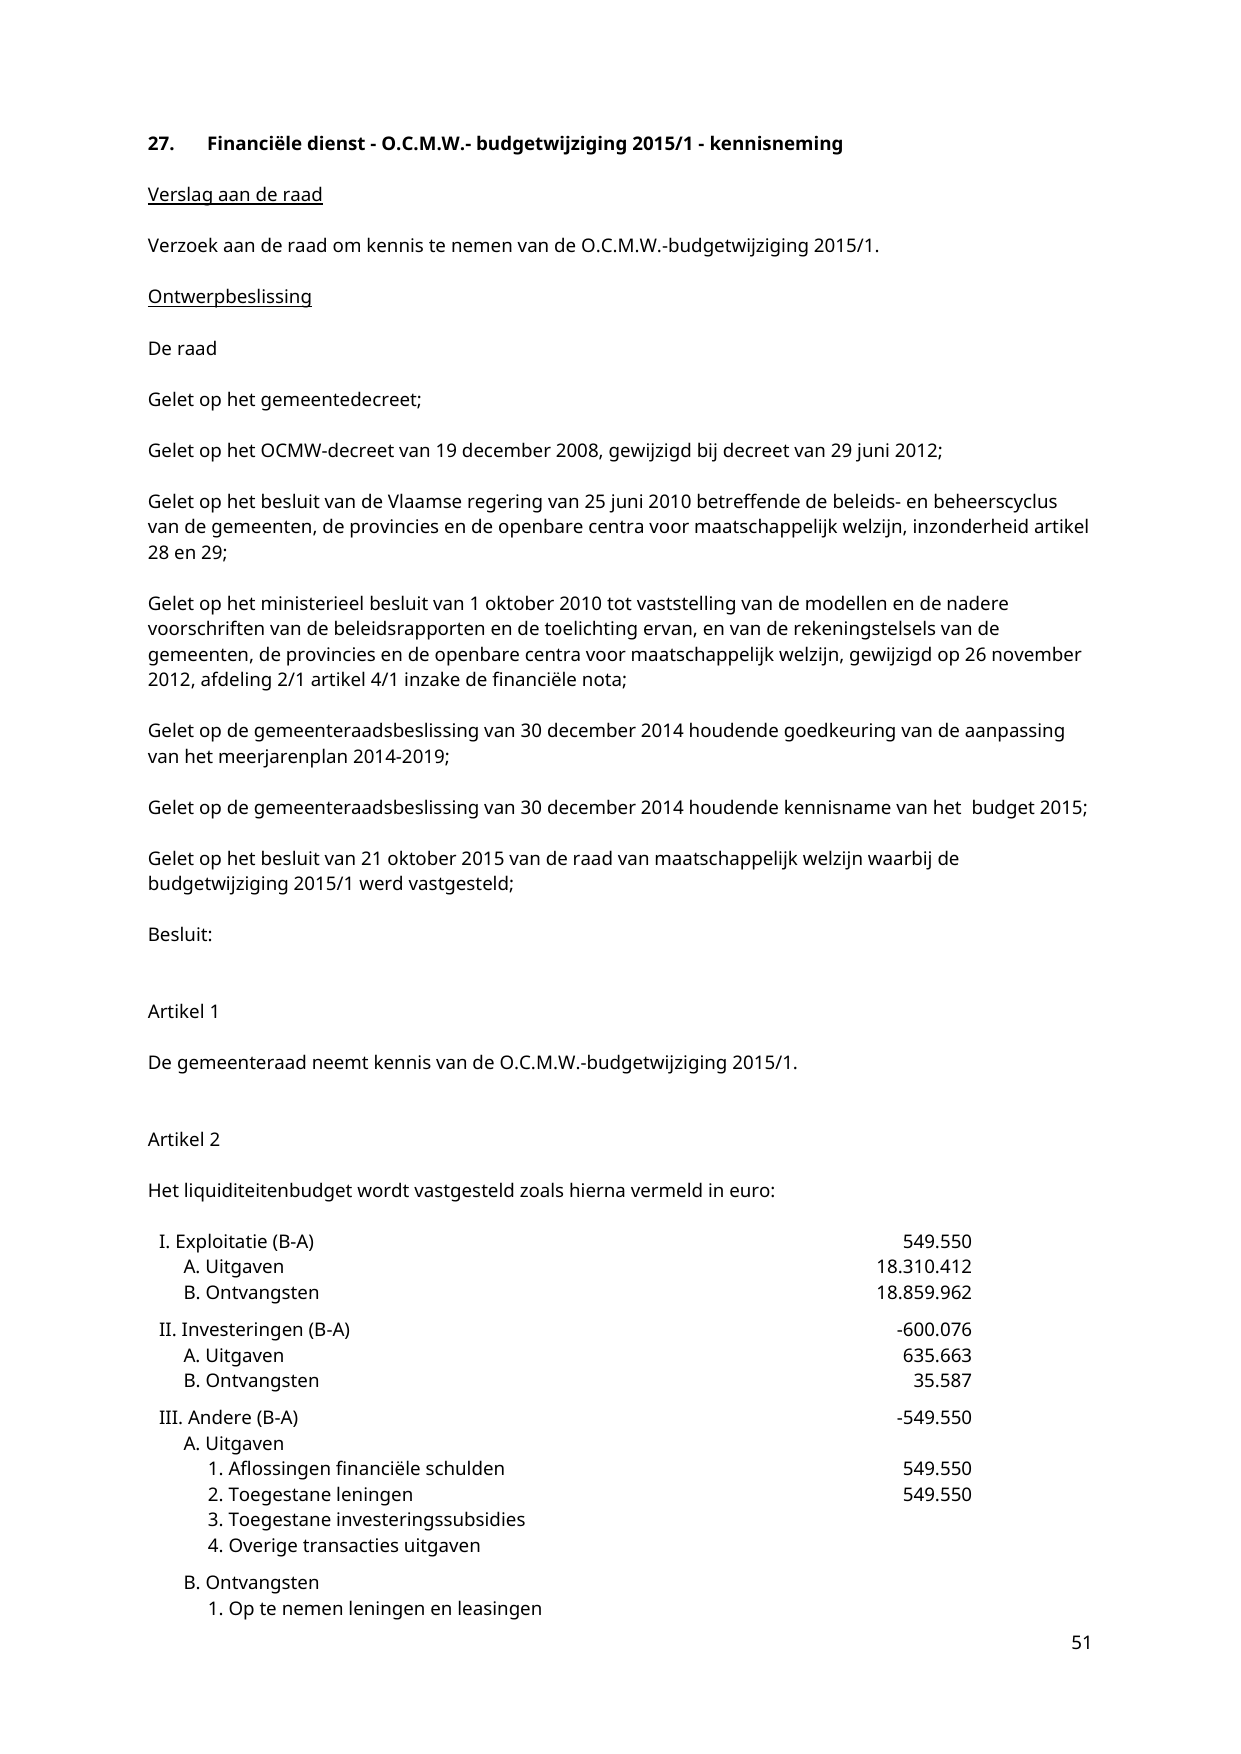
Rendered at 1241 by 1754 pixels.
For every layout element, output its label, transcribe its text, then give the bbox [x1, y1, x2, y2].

text Artikel 1 [148, 998, 1092, 1024]
text Verzoek aan de raad om kennis te nemen van de O.C.M.W.-budgetwijziging 2015/1. [148, 233, 1092, 258]
text Gelet op het besluit van 21 oktober 2015 van de raad van maatschappelijk welzijn waarbij de budgetwijziging 2015/1 werd vastgesteld; [148, 845, 1092, 896]
text Gelet op het besluit van de Vlaamse regering van 25 juni 2010 betreffende de beleids- en beheerscyclus van de gemeenten, de provincies en de openbare centra voor maatschappelijk welzijn, inzonderheid artikel 28 en 29; [148, 488, 1092, 564]
text De raad [148, 335, 1092, 360]
text Verslag aan de raad [148, 182, 1092, 207]
text Gelet op het gemeentedecreet; [148, 386, 1092, 411]
text Het liquiditeitenbudget wordt vastgesteld zoals hierna vermeld in euro: [148, 1177, 1092, 1202]
text Gelet op de gemeenteraadsbeslissing van 30 december 2014 houdende goedkeuring van de aanpassing van het meerjarenplan 2014-2019; [148, 718, 1092, 769]
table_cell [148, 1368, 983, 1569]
text Artikel 2 [148, 1126, 1092, 1151]
text De gemeenteraad neemt kennis van de O.C.M.W.-budgetwijziging 2015/1. [148, 1049, 1092, 1075]
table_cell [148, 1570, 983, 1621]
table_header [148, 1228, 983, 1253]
text Besluit: [148, 922, 1092, 947]
text Gelet op het ministerieel besluit van 1 oktober 2010 tot vaststelling van de modellen en de nadere voorschriften van de beleidsrapporten en de toelichting ervan, en van de rekeningstelsels van de gemeenten, de provincies en de openbare centra voor maatschappelijk welzijn, gewijzigd op 26 november 2012, afdeling 2/1 artikel 4/1 inzake de financiële nota; [148, 590, 1092, 692]
text Ontwerpbeslissing [148, 284, 1092, 309]
text 27. Financiële dienst - O.C.M.W.- budgetwijziging 2015/1 - kennisneming [148, 131, 1092, 156]
text Gelet op het OCMW-decreet van 19 december 2008, gewijzigd bij decreet van 29 juni 2012; [148, 437, 1092, 462]
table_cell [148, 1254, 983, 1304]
text Gelet op de gemeenteraadsbeslissing van 30 december 2014 houdende kennisname van het budget 2015; [148, 794, 1092, 820]
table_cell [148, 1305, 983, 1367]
